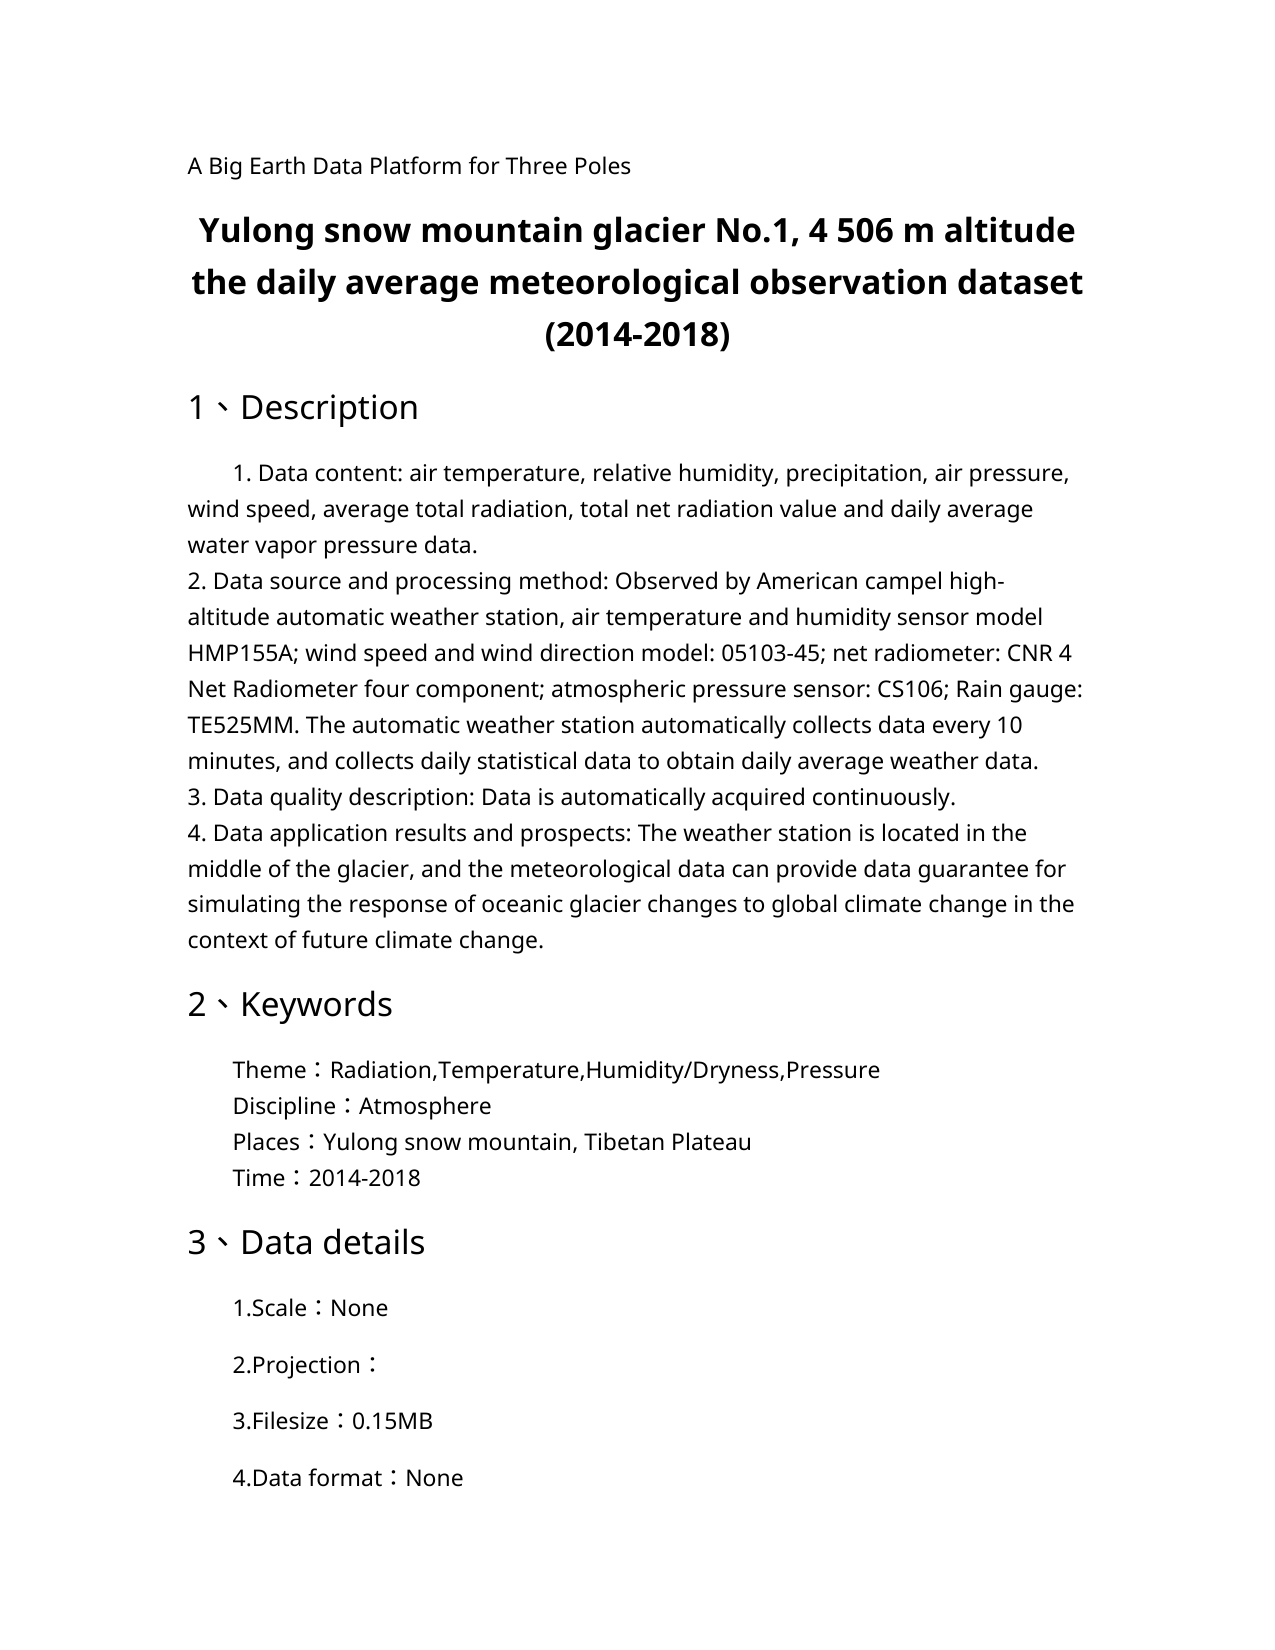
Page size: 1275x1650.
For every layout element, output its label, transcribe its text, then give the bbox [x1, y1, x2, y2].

text 2.Projection： [232, 1348, 1087, 1380]
text 3、Data details [187, 1219, 1087, 1264]
text 1.Scale：None [232, 1292, 1087, 1323]
text 1、Description [187, 384, 1087, 429]
text 4.Data format：None [232, 1462, 1087, 1493]
text 3.Filesize：0.15MB [232, 1405, 1087, 1437]
text Yulong snow mountain glacier No.1, 4 506 m altitude the daily average meteorological observation dataset (2014-2018) [187, 207, 1087, 357]
text 2、Keywords [187, 981, 1087, 1027]
text Theme：Radiation,Temperature,Humidity/Dryness,Pressure Discipline：Atmosphere Places：Yulong snow mountain, Tibetan Plateau Time：2014-2018 [232, 1054, 1087, 1193]
text 1. Data content: air temperature, relative humidity, precipitation, air pressure, wind speed, average total radiation, total net radiation value and daily average water vapor pressure data. 2. Data source and processing method: Observed by American campel high-altitude automatic weather station, air temperature and humidity sensor model HMP155A; wind speed and wind direction model: 05103-45; net radiometer: CNR 4 Net Radiometer four component; atmospheric pressure sensor: CS106; Rain gauge: TE525MM. The automatic weather station automatically collects data every 10 minutes, and collects daily statistical data to obtain daily average weather data. 3. Data quality description: Data is automatically acquired continuously. 4. Data application results and prospects: The weather station is located in the middle of the glacier, and the meteorological data can provide data guarantee for simulating the response of oceanic glacier changes to global climate change in the context of future climate change. [187, 457, 1087, 956]
text A Big Earth Data Platform for Three Poles [187, 150, 1087, 181]
